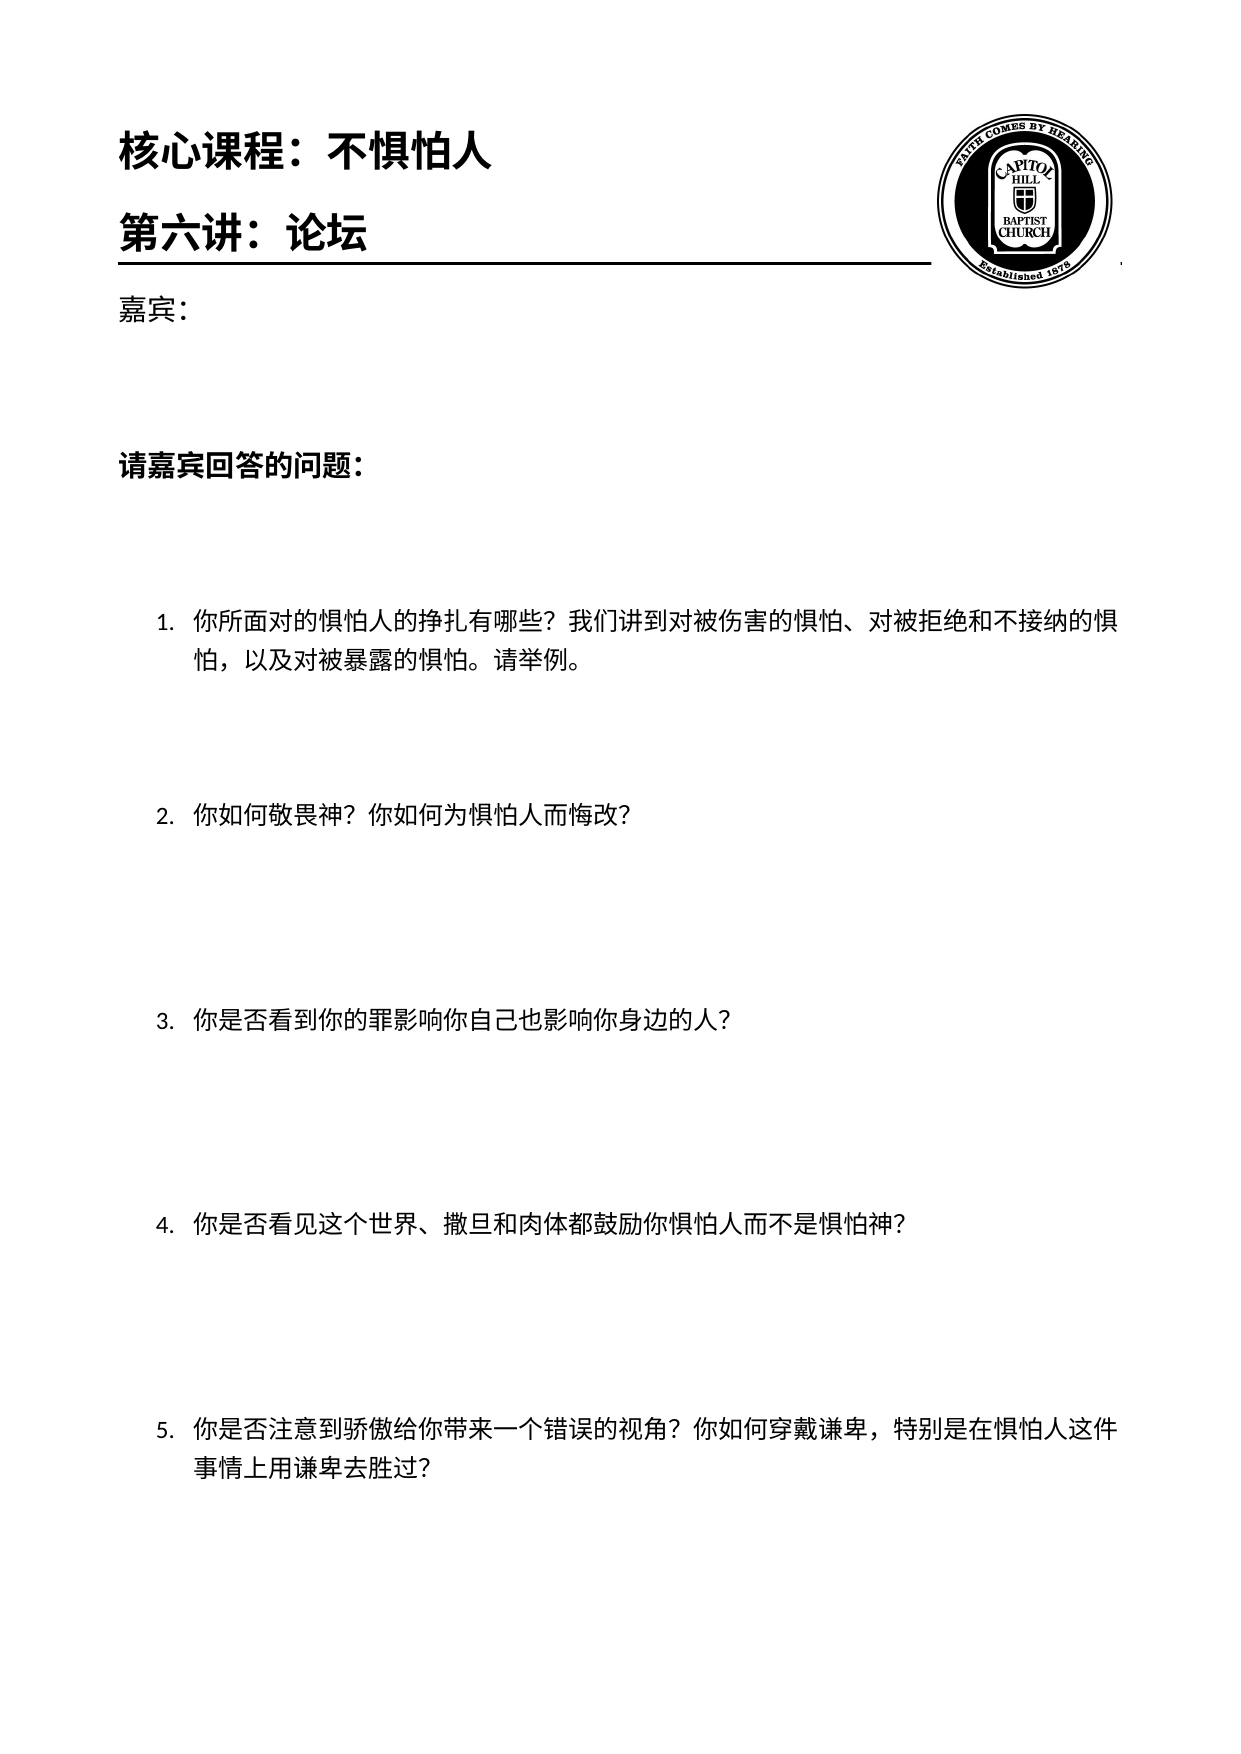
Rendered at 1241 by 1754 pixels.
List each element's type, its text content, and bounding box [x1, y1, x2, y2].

text 请嘉宾回答的问题： [118, 443, 1122, 485]
text 核心课程：不惧怕人 [118, 118, 931, 178]
text 嘉宾： [118, 287, 1122, 329]
list 你是否看见这个世界、撒旦和肉体都鼓励你惧怕人而不是惧怕神？ [156, 1204, 1122, 1241]
list 你所面对的惧怕人的挣扎有哪些？我们讲到对被伤害的惧怕、对被拒绝和不接纳的惧怕，以及对被暴露的惧怕。请举例。 [156, 602, 1122, 677]
list 你是否看到你的罪影响你自己也影响你身边的人？ [156, 1000, 1122, 1036]
text 第六讲：论坛 [118, 200, 931, 262]
list 你是否注意到骄傲给你带来一个错误的视角？你如何穿戴谦卑，特别是在惧怕人这件事情上用谦卑去胜过？ [156, 1409, 1122, 1484]
list 你如何敬畏神？你如何为惧怕人而悔改？ [156, 796, 1122, 832]
